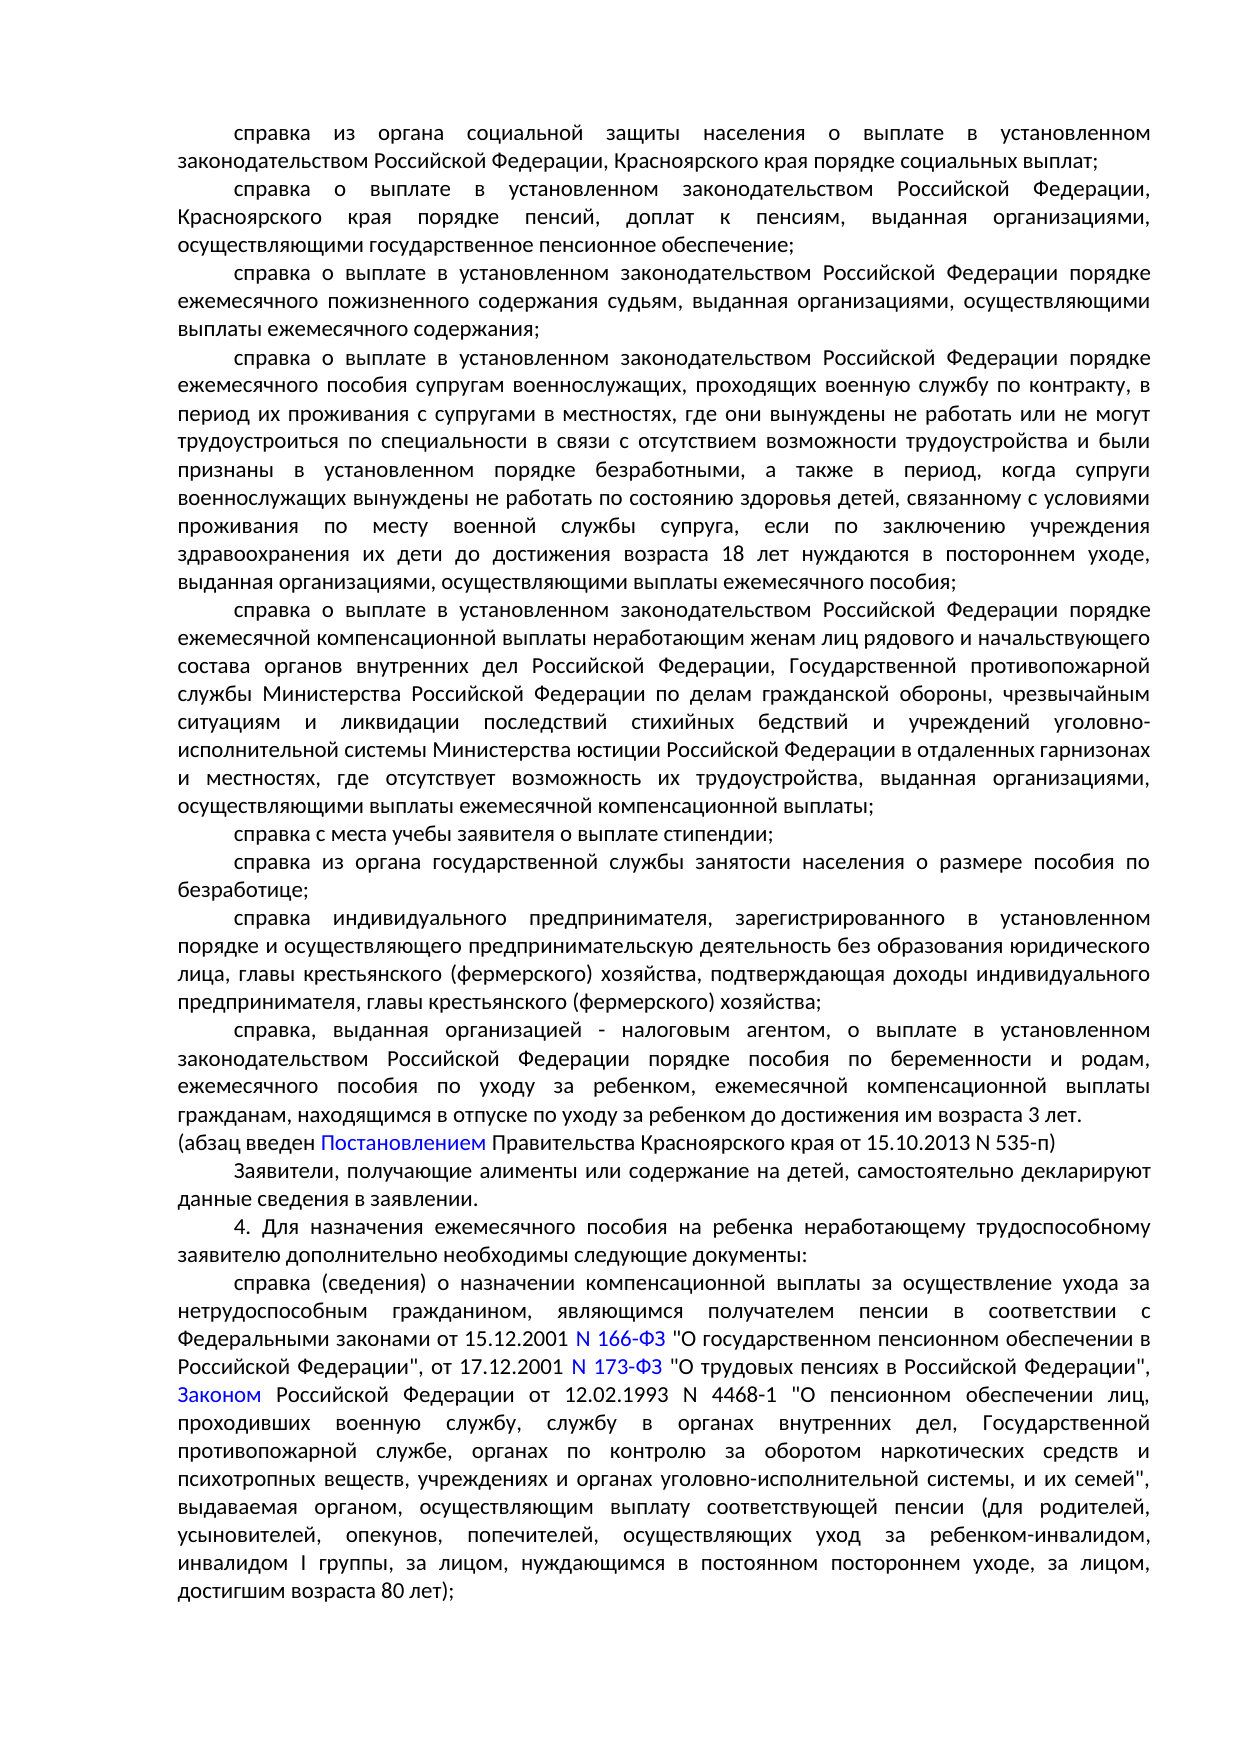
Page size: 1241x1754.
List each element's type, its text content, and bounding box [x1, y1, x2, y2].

text справка о выплате в установленном законодательством Российской Федерации, Красноярского края порядке пенсий, доплат к пенсиям, выданная организациями, осуществляющими государственное пенсионное обеспечение; [177, 174, 1152, 258]
text справка с места учебы заявителя о выплате стипендии; [177, 819, 1152, 847]
text справка индивидуального предпринимателя, зарегистрированного в установленном порядке и осуществляющего предпринимательскую деятельность без образования юридического лица, главы крестьянского (фермерского) хозяйства, подтверждающая доходы индивидуального предпринимателя, главы крестьянского (фермерского) хозяйства; [177, 903, 1152, 1016]
text справка из органа социальной защиты населения о выплате в установленном законодательством Российской Федерации, Красноярского края порядке социальных выплат; [177, 118, 1152, 174]
text справка о выплате в установленном законодательством Российской Федерации порядке ежемесячной компенсационной выплаты неработающим женам лиц рядового и начальствующего состава органов внутренних дел Российской Федерации, Государственной противопожарной службы Министерства Российской Федерации по делам гражданской обороны, чрезвычайным ситуациям и ликвидации последствий стихийных бедствий и учреждений уголовно-исполнительной системы Министерства юстиции Российской Федерации в отдаленных гарнизонах и местностях, где отсутствует возможность их трудоустройства, выданная организациями, осуществляющими выплаты ежемесячной компенсационной выплаты; [177, 595, 1152, 819]
text справка о выплате в установленном законодательством Российской Федерации порядке ежемесячного пожизненного содержания судьям, выданная организациями, осуществляющими выплаты ежемесячного содержания; [177, 258, 1152, 342]
text Заявители, получающие алименты или содержание на детей, самостоятельно декларируют данные сведения в заявлении. [177, 1156, 1152, 1212]
text справка, выданная организацией - налоговым агентом, о выплате в установленном законодательством Российской Федерации порядке пособия по беременности и родам, ежемесячного пособия по уходу за ребенком, ежемесячной компенсационной выплаты гражданам, находящимся в отпуске по уходу за ребенком до достижения им возраста 3 лет. [177, 1016, 1152, 1128]
text 4. Для назначения ежемесячного пособия на ребенка неработающему трудоспособному заявителю дополнительно необходимы следующие документы: [177, 1212, 1152, 1268]
text справка из органа государственной службы занятости населения о размере пособия по безработице; [177, 847, 1152, 903]
text справка (сведения) о назначении компенсационной выплаты за осуществление ухода за нетрудоспособным гражданином, являющимся получателем пенсии в соответствии с Федеральными законами от 15.12.2001 N 166-ФЗ "О государственном пенсионном обеспечении в Российской Федерации", от 17.12.2001 N 173-ФЗ "О трудовых пенсиях в Российской Федерации", Законом Российской Федерации от 12.02.1993 N 4468-1 "О пенсионном обеспечении лиц, проходивших военную службу, службу в органах внутренних дел, Государственной противопожарной службе, органах по контролю за оборотом наркотических средств и психотропных веществ, учреждениях и органах уголовно-исполнительной системы, и их семей", выдаваемая органом, осуществляющим выплату соответствующей пенсии (для родителей, усыновителей, опекунов, попечителей, осуществляющих уход за ребенком-инвалидом, инвалидом I группы, за лицом, нуждающимся в постоянном постороннем уходе, за лицом, достигшим возраста 80 лет); [177, 1268, 1152, 1604]
text справка о выплате в установленном законодательством Российской Федерации порядке ежемесячного пособия супругам военнослужащих, проходящих военную службу по контракту, в период их проживания с супругами в местностях, где они вынуждены не работать или не могут трудоустроиться по специальности в связи с отсутствием возможности трудоустройства и были признаны в установленном порядке безработными, а также в период, когда супруги военнослужащих вынуждены не работать по состоянию здоровья детей, связанному с условиями проживания по месту военной службы супруга, если по заключению учреждения здравоохранения их дети до достижения возраста 18 лет нуждаются в постороннем уходе, выданная организациями, осуществляющими выплаты ежемесячного пособия; [177, 343, 1152, 595]
text (абзац введен Постановлением Правительства Красноярского края от 15.10.2013 N 535-п) [177, 1128, 1152, 1156]
